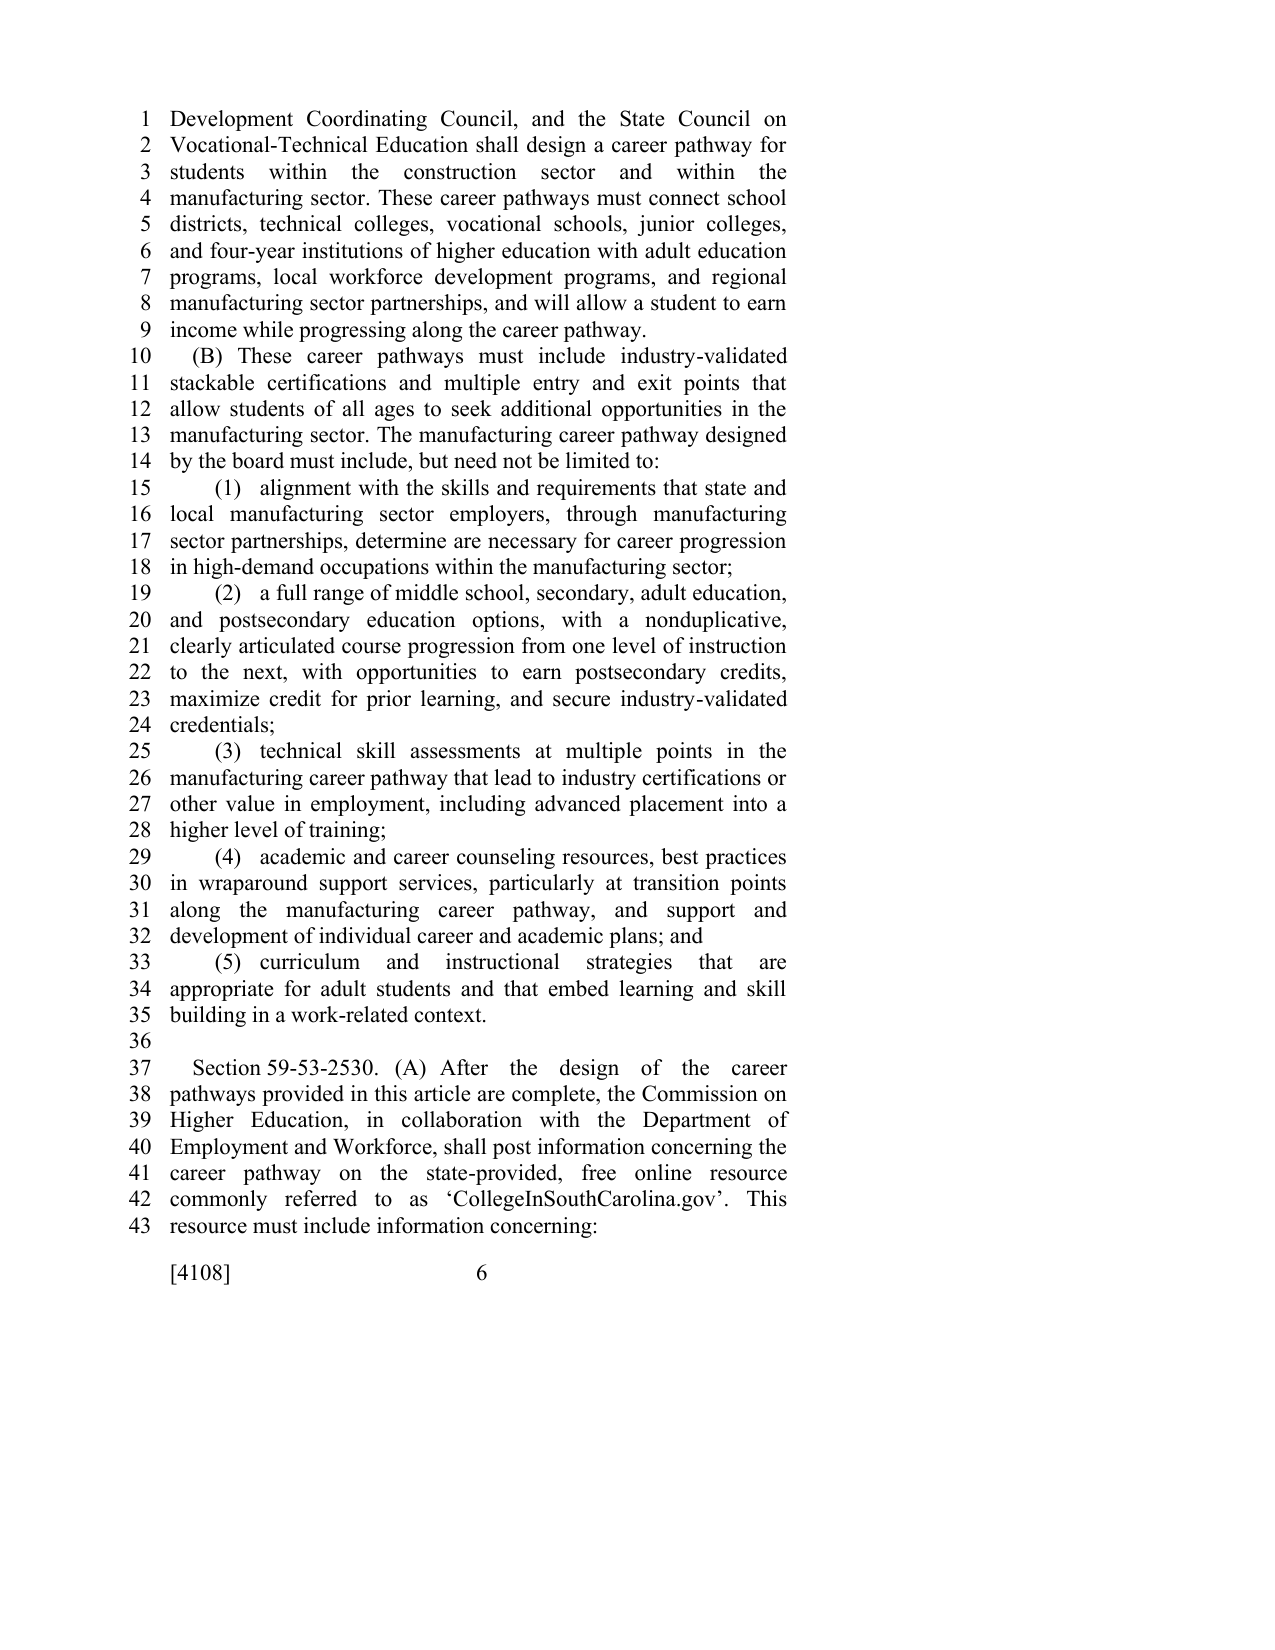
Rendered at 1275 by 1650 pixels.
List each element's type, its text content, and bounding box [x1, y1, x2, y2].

text (3) technical skill assessments at multiple points in the manufacturing career pathway that lead to industry certifications or other value in employment, including advanced placement into a higher level of training; [169, 737, 787, 843]
text (4) academic and career counseling resources, best practices in wraparound support services, particularly at transition points along the manufacturing career pathway, and support and development of individual career and academic plans; and [169, 843, 787, 948]
text (1) alignment with the skills and requirements that state and local manufacturing sector employers, through manufacturing sector partnerships, determine are necessary for career progression in high-demand occupations within the manufacturing sector; [169, 474, 787, 579]
text (5) curriculum and instructional strategies that are appropriate for adult students and that embed learning and skill building in a work-related context. [169, 948, 787, 1027]
text (B) These career pathways must include industry-validated stackable certifications and multiple entry and exit points that allow students of all ages to seek additional opportunities in the manufacturing sector. The manufacturing career pathway designed by the board must include, but need not be limited to: [169, 342, 787, 474]
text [169, 105, 787, 342]
text (2) a full range of middle school, secondary, adult education, and postsecondary education options, with a nonduplicative, clearly articulated course progression from one level of instruction to the next, with opportunities to earn postsecondary credits, maximize credit for prior learning, and secure industry-validated credentials; [169, 579, 787, 737]
text Section 59-53-2530. (A) After the design of the career pathways provided in this article are complete, the Commission on Higher Education, in collaboration with the Department of Employment and Workforce, shall post information concerning the career pathway on the state-provided, free online resource commonly referred to as ‘CollegeInSouthCarolina.gov’. This resource must include information concerning: [169, 1054, 787, 1238]
